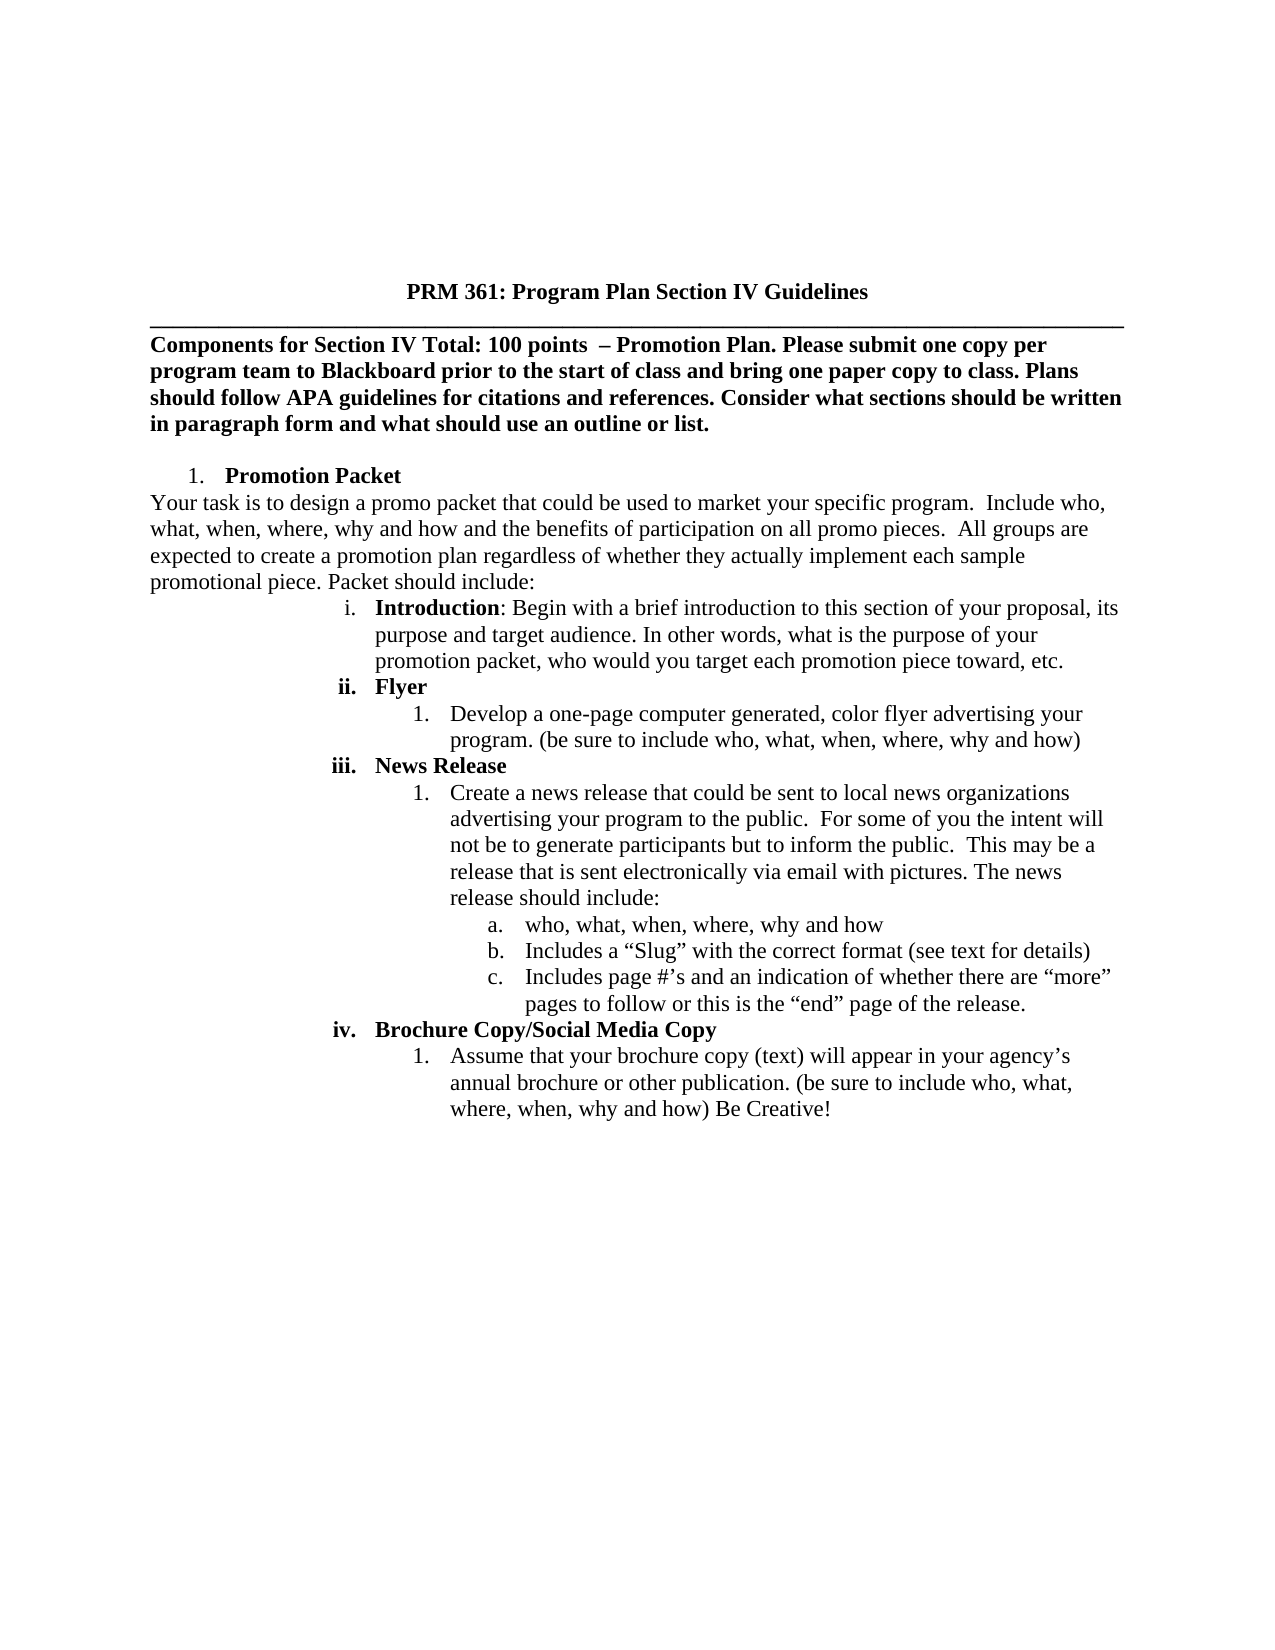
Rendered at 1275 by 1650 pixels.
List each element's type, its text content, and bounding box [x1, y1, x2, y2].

list Develop a one-page computer generated, color flyer advertising your program. (be sure to include who, what, when, where, why and how) [412, 700, 1125, 752]
list Flyer [356, 673, 1125, 700]
text _____________________________________________________________________________________Components for Section IV Total: 100 points – Promotion Plan. Please submit one copy per program team to Blackboard prior to the start of class and bring one paper copy to class. Plans should follow APA guidelines for citations and references. Consider what sections should be written in paragraph form and what should use an outline or list. [150, 304, 1125, 436]
list Promotion Packet [187, 463, 1125, 489]
text PRM 361: Program Plan Section IV Guidelines [150, 278, 1125, 304]
list Create a news release that could be sent to local news organizations advertising your program to the public. For some of you the intent will not be to generate participants but to inform the public. This may be a release that is sent electronically via email with pictures. The news release should include: [412, 779, 1125, 911]
list Includes a “Slug” with the correct format (see text for details) [487, 937, 1125, 963]
list Includes page #’s and an indication of whether there are “more” pages to follow or this is the “end” page of the release. [487, 963, 1125, 1016]
text Your task is to design a promo packet that could be used to market your specific program. Include who, what, when, where, why and how and the benefits of participation on all promo pieces. All groups are expected to create a promotion plan regardless of whether they actually implement each sample promotional piece. Packet should include: [150, 489, 1125, 594]
list News Release [356, 752, 1125, 779]
list Introduction: Begin with a brief introduction to this section of your proposal, its purpose and target audience. In other words, what is the purpose of your promotion packet, who would you target each promotion piece toward, etc. [356, 594, 1125, 673]
list Assume that your brochure copy (text) will appear in your agency’s annual brochure or other publication. (be sure to include who, what, where, when, why and how) Be Creative! [412, 1042, 1125, 1121]
list who, what, when, where, why and how [487, 911, 1125, 937]
list Brochure Copy/Social Media Copy [356, 1016, 1125, 1042]
